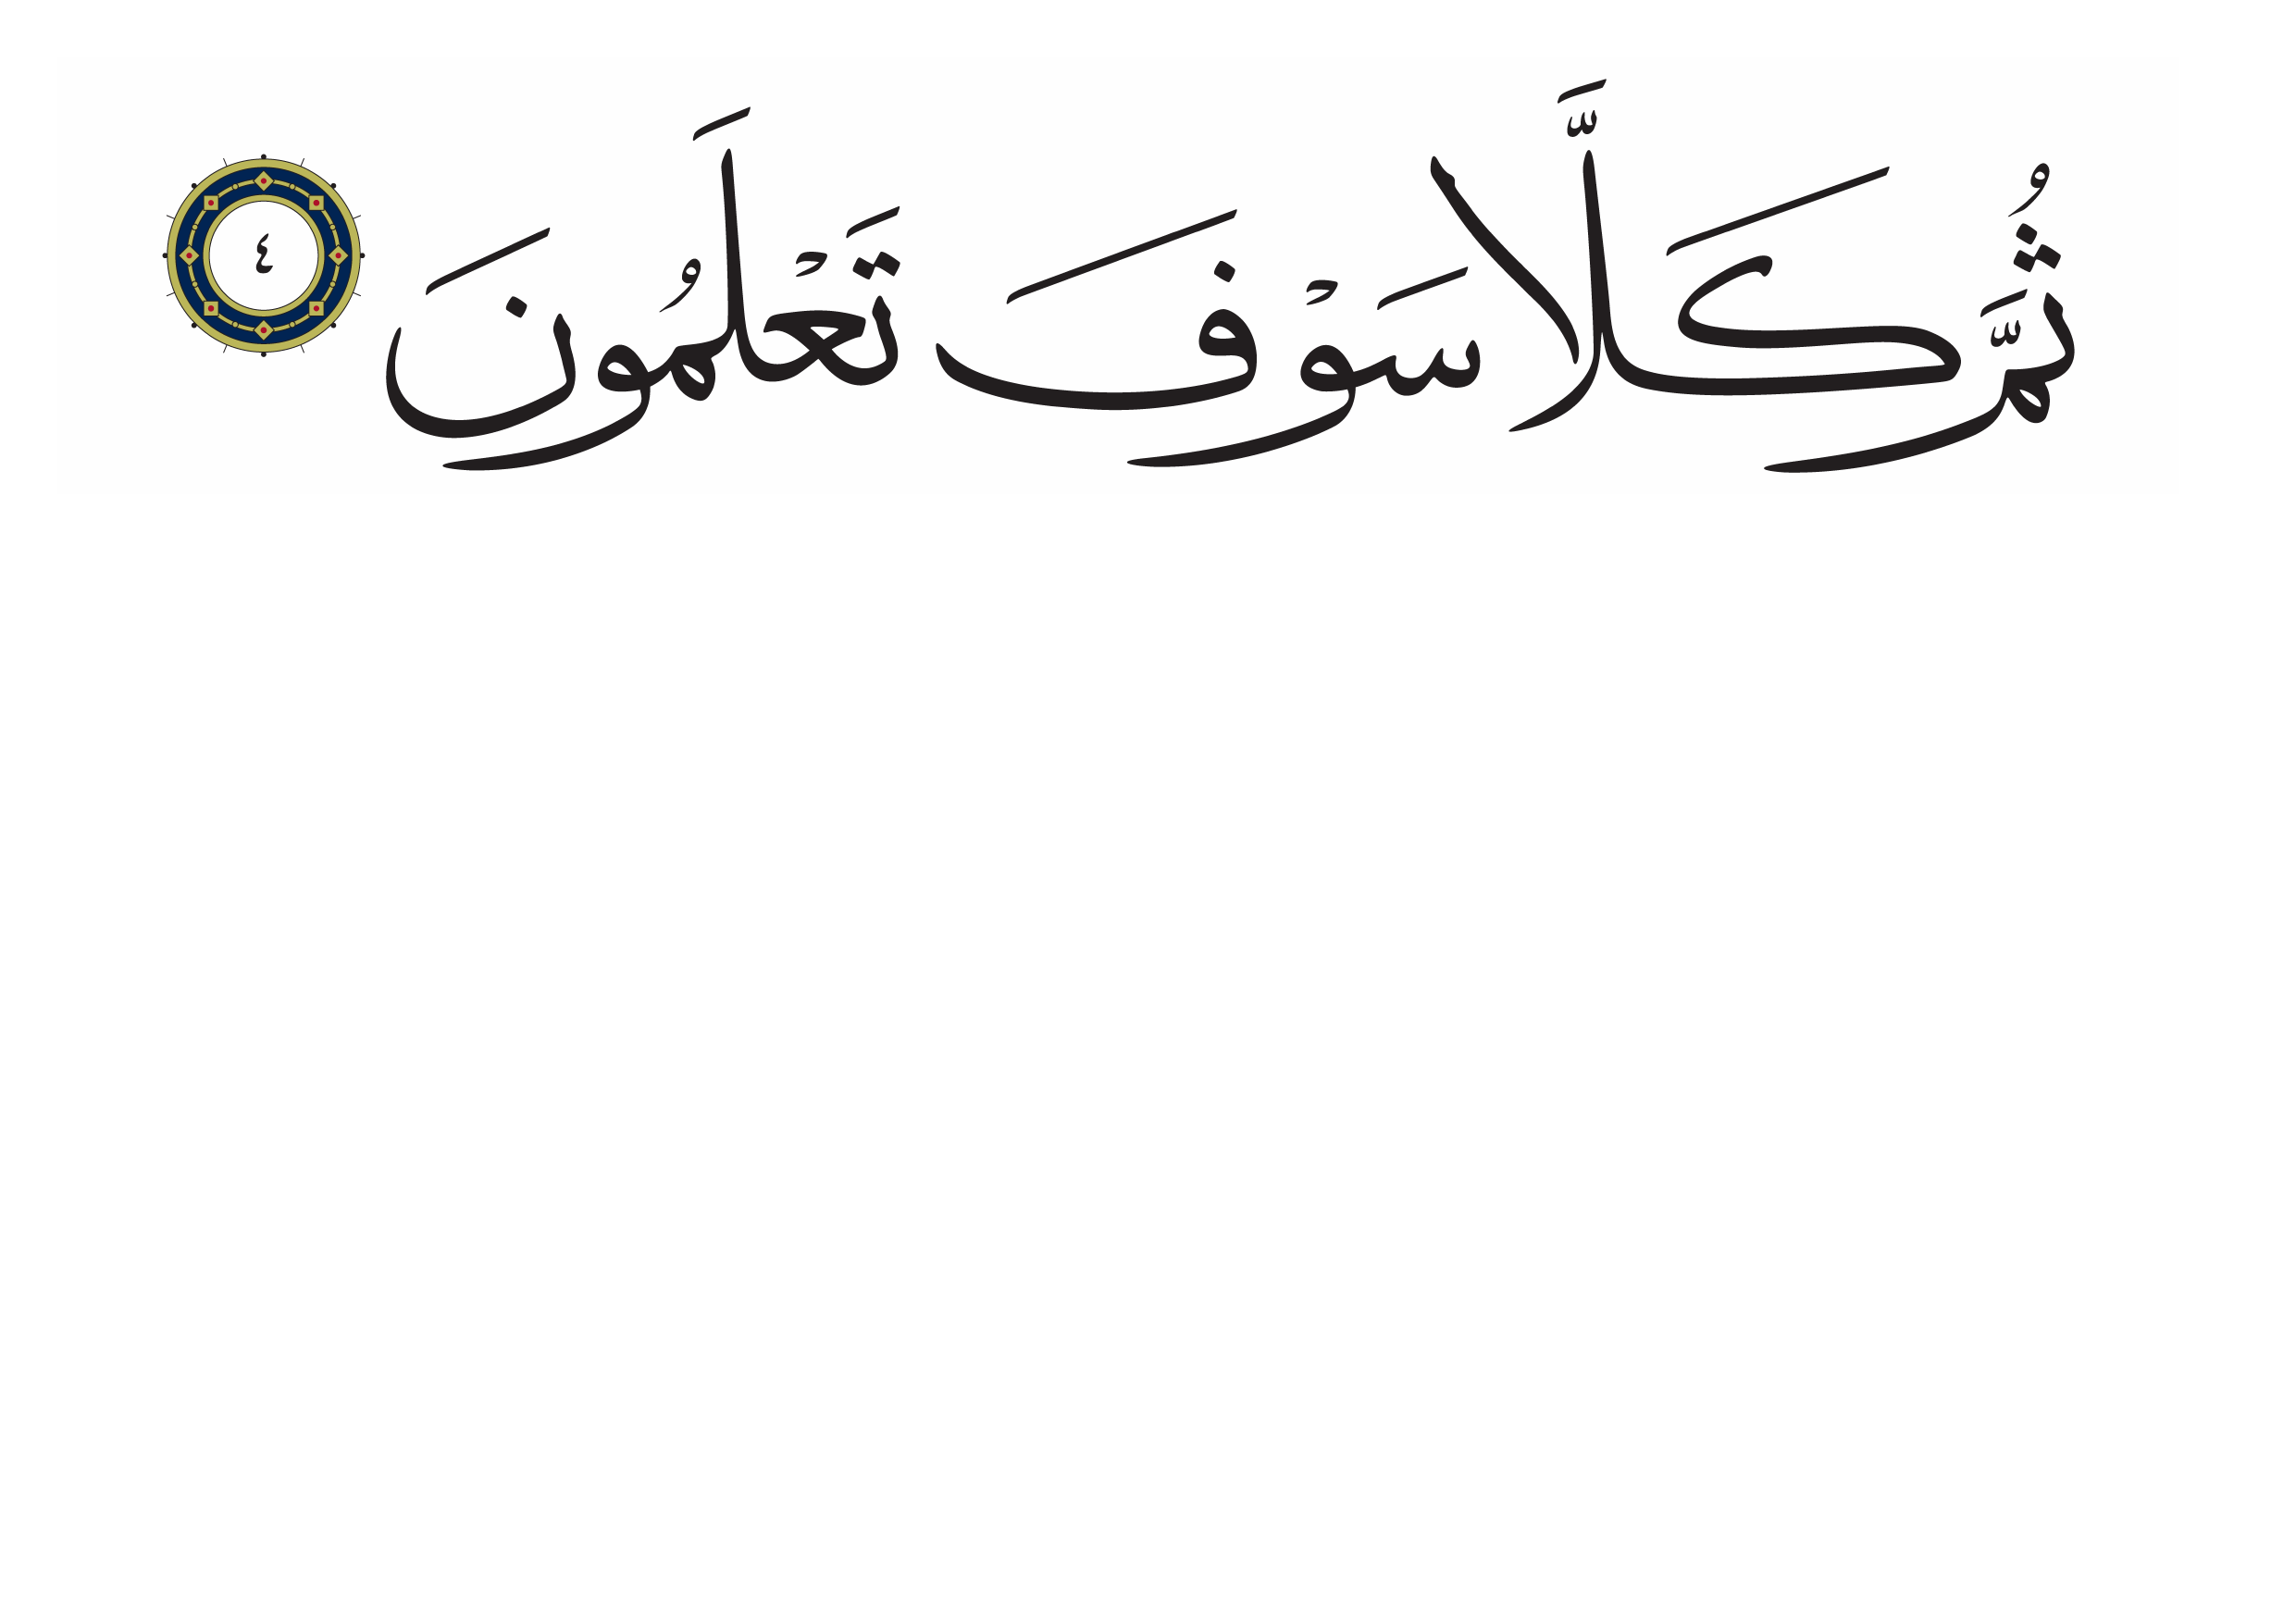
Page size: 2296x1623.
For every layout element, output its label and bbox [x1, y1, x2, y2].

picture [57, 57, 2179, 494]
